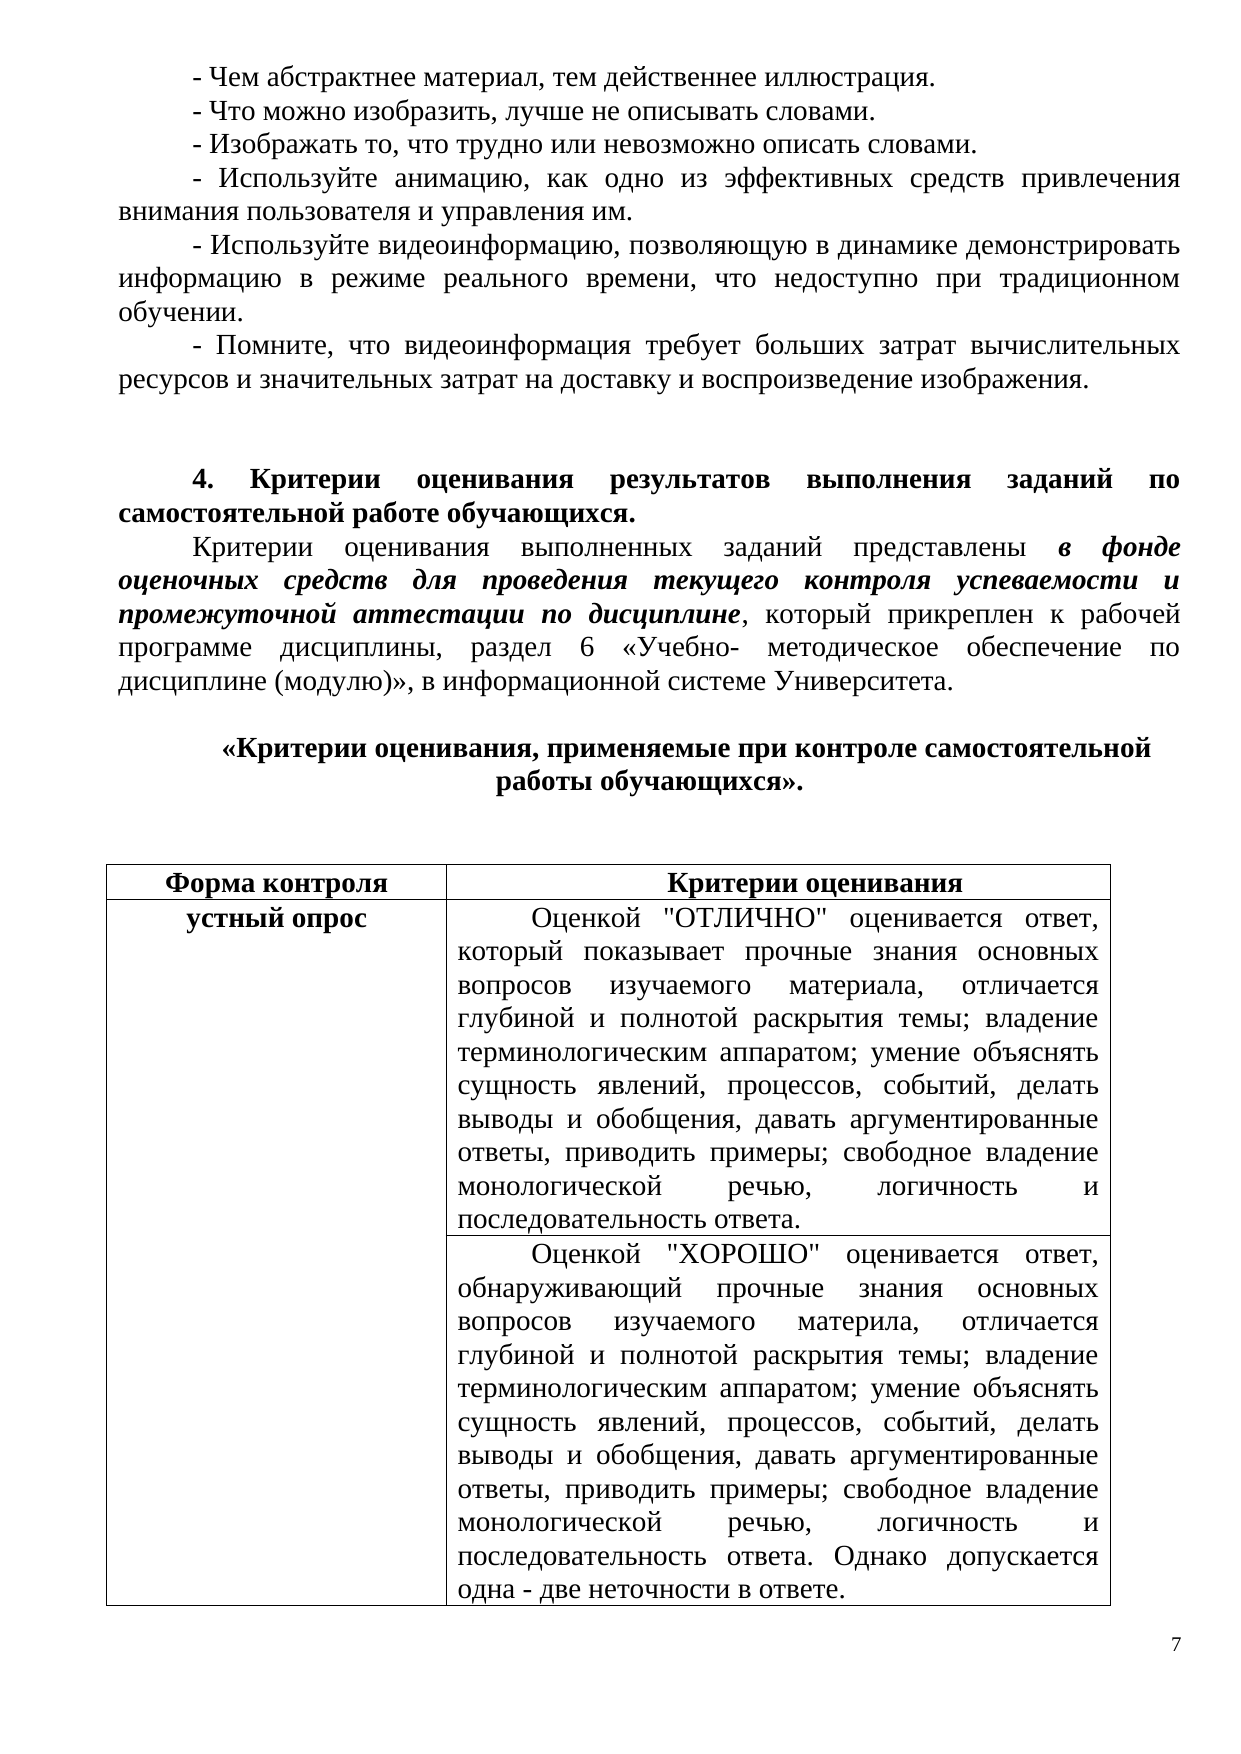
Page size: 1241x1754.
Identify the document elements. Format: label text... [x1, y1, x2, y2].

text - Используйте анимацию, как одно из эффективных средств привлечения внимания пользователя и управления им. [118, 160, 1181, 227]
text 4. Критерии оценивания результатов выполнения заданий по самостоятельной работе обучающихся. [118, 462, 1181, 529]
text - Чем абстрактнее материал, тем действеннее иллюстрация. [118, 59, 1181, 93]
text - Что можно изобразить, лучше не описывать словами. [118, 93, 1181, 126]
table_header Критерии оценивания [447, 865, 1110, 899]
table_header Форма контроля [107, 865, 446, 899]
text - Используйте видеоинформацию, позволяющую в динамике демонстрировать информацию в режиме реального времени, что недоступно при традиционном обучении. [118, 227, 1181, 327]
text - Изображать то, что трудно или невозможно описать словами. [118, 126, 1181, 160]
text «Критерии оценивания, применяемые при контроле самостоятельной работы обучающихся». [118, 730, 1181, 797]
table_cell Оценкой "ОТЛИЧНО" оценивается ответ, который показывает прочные знания основных вопросов изучаемого материала, отличается глубиной и полнотой раскрытия темы; владение терминологическим аппаратом; умение объяснять сущность явлений, процессов, событий, делать выводы и обобщения, давать аргументированные ответы, приводить примеры; свободное владение монологической речью, логичность и последовательность ответа. [447, 900, 1110, 1235]
table_cell Оценкой "ХОРОШО" оценивается ответ, обнаруживающий прочные знания основных вопросов изучаемого материла, отличается глубиной и полнотой раскрытия темы; владение терминологическим аппаратом; умение объяснять сущность явлений, процессов, событий, делать выводы и обобщения, давать аргументированные ответы, приводить примеры; свободное владение монологической речью, логичность и последовательность ответа. Однако допускается одна - две неточности в ответе. [447, 1236, 1110, 1605]
text Критерии оценивания выполненных заданий представлены в фонде оценочных средств для проведения текущего контроля успеваемости и промежуточной аттестации по дисциплине, который прикреплен к рабочей программе дисциплины, раздел 6 «Учебно- методическое обеспечение по дисциплине (модулю)», в информационной системе Университета. [118, 529, 1181, 696]
table_cell устный опрос [107, 900, 446, 1605]
text - Помните, что видеоинформация требует больших затрат вычислительных ресурсов и значительных затрат на доставку и воспроизведение изображения. [118, 327, 1181, 394]
